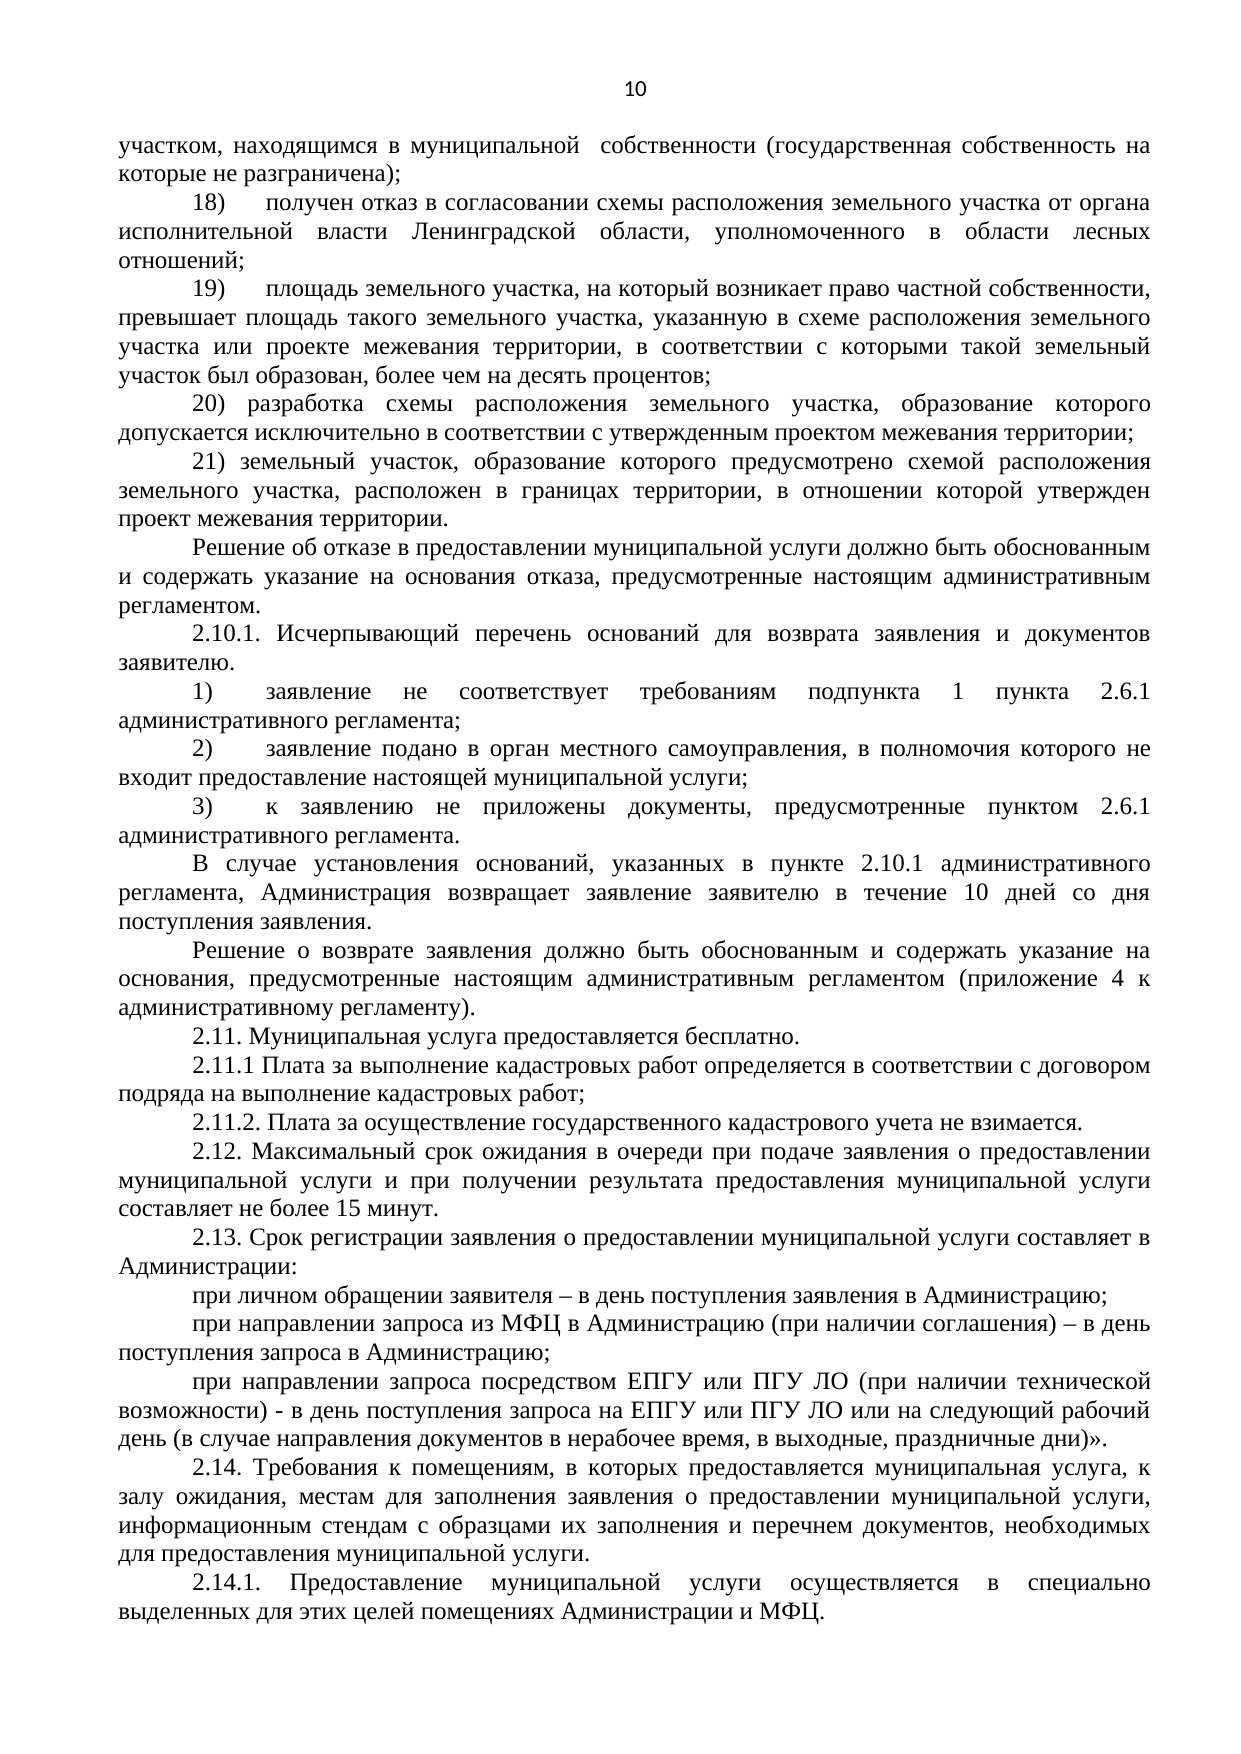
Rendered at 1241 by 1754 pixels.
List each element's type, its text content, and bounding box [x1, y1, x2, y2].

text 2.11.1 Плата за выполнение кадастровых работ определяется в соответствии с договором подряда на выполнение кадастровых работ; [118, 1050, 1152, 1107]
text 2.14.1. Предоставление муниципальной услуги осуществляется в специально выделенных для этих целей помещениях Администрации и МФЦ. [118, 1567, 1152, 1625]
text 2) заявление подано в орган местного самоуправления, в полномочия которого не входит предоставление настоящей муниципальной услуги; [118, 733, 1152, 791]
text при направлении запроса посредством ЕПГУ или ПГУ ЛО (при наличии технической возможности) - в день поступления запроса на ЕПГУ или ПГУ ЛО или на следующий рабочий день (в случае направления документов в нерабочее время, в выходные, праздничные дни)». [118, 1366, 1152, 1452]
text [118, 130, 1152, 187]
text Решение об отказе в предоставлении муниципальной услуги должно быть обоснованным и содержать указание на основания отказа, предусмотренные настоящим административным регламентом. [118, 532, 1152, 618]
text при направлении запроса из МФЦ в Администрацию (при наличии соглашения) – в день поступления запроса в Администрацию; [118, 1308, 1152, 1366]
text 20) разработка схемы расположения земельного участка, образование которого допускается исключительно в соответствии с утвержденным проектом межевания территории; [118, 388, 1152, 446]
text 2.12. Максимальный срок ожидания в очереди при подаче заявления о предоставлении муниципальной услуги и при получении результата предоставления муниципальной услуги составляет не более 15 минут. [118, 1136, 1152, 1222]
text 2.11.2. Плата за осуществление государственного кадастрового учета не взимается. [118, 1107, 1152, 1136]
text В случае установления оснований, указанных в пункте 2.10.1 административного регламента, Администрация возвращает заявление заявителю в течение 10 дней со дня поступления заявления. [118, 848, 1152, 935]
text 2.13. Срок регистрации заявления о предоставлении муниципальной услуги составляет в Администрации: [118, 1222, 1152, 1280]
text 18) получен отказ в согласовании схемы расположения земельного участка от органа исполнительной власти Ленинградской области, уполномоченного в области лесных отношений; [118, 187, 1152, 273]
text при личном обращении заявителя – в день поступления заявления в Администрацию; [118, 1280, 1152, 1308]
text 2.11. Муниципальная услуга предоставляется бесплатно. [118, 1021, 1152, 1050]
text 3) к заявлению не приложены документы, предусмотренные пунктом 2.6.1 административного регламента. [118, 791, 1152, 848]
text 19) площадь земельного участка, на который возникает право частной собственности, превышает площадь такого земельного участка, указанную в схеме расположения земельного участка или проекте межевания территории, в соответствии с которыми такой земельный участок был образован, более чем на десять процентов; [118, 273, 1152, 388]
text Решение о возврате заявления должно быть обоснованным и содержать указание на основания, предусмотренные настоящим административным регламентом (приложение 4 к административному регламенту). [118, 935, 1152, 1021]
text 21) земельный участок, образование которого предусмотрено схемой расположения земельного участка, расположен в границах территории, в отношении которой утвержден проект межевания территории. [118, 446, 1152, 532]
text 1) заявление не соответствует требованиям подпункта 1 пункта 2.6.1 административного регламента; [118, 676, 1152, 733]
text 2.14. Требования к помещениям, в которых предоставляется муниципальная услуга, к залу ожидания, местам для заполнения заявления о предоставлении муниципальной услуги, информационным стендам с образцами их заполнения и перечнем документов, необходимых для предоставления муниципальной услуги. [118, 1452, 1152, 1567]
text 2.10.1. Исчерпывающий перечень оснований для возврата заявления и документов заявителю. [118, 618, 1152, 676]
